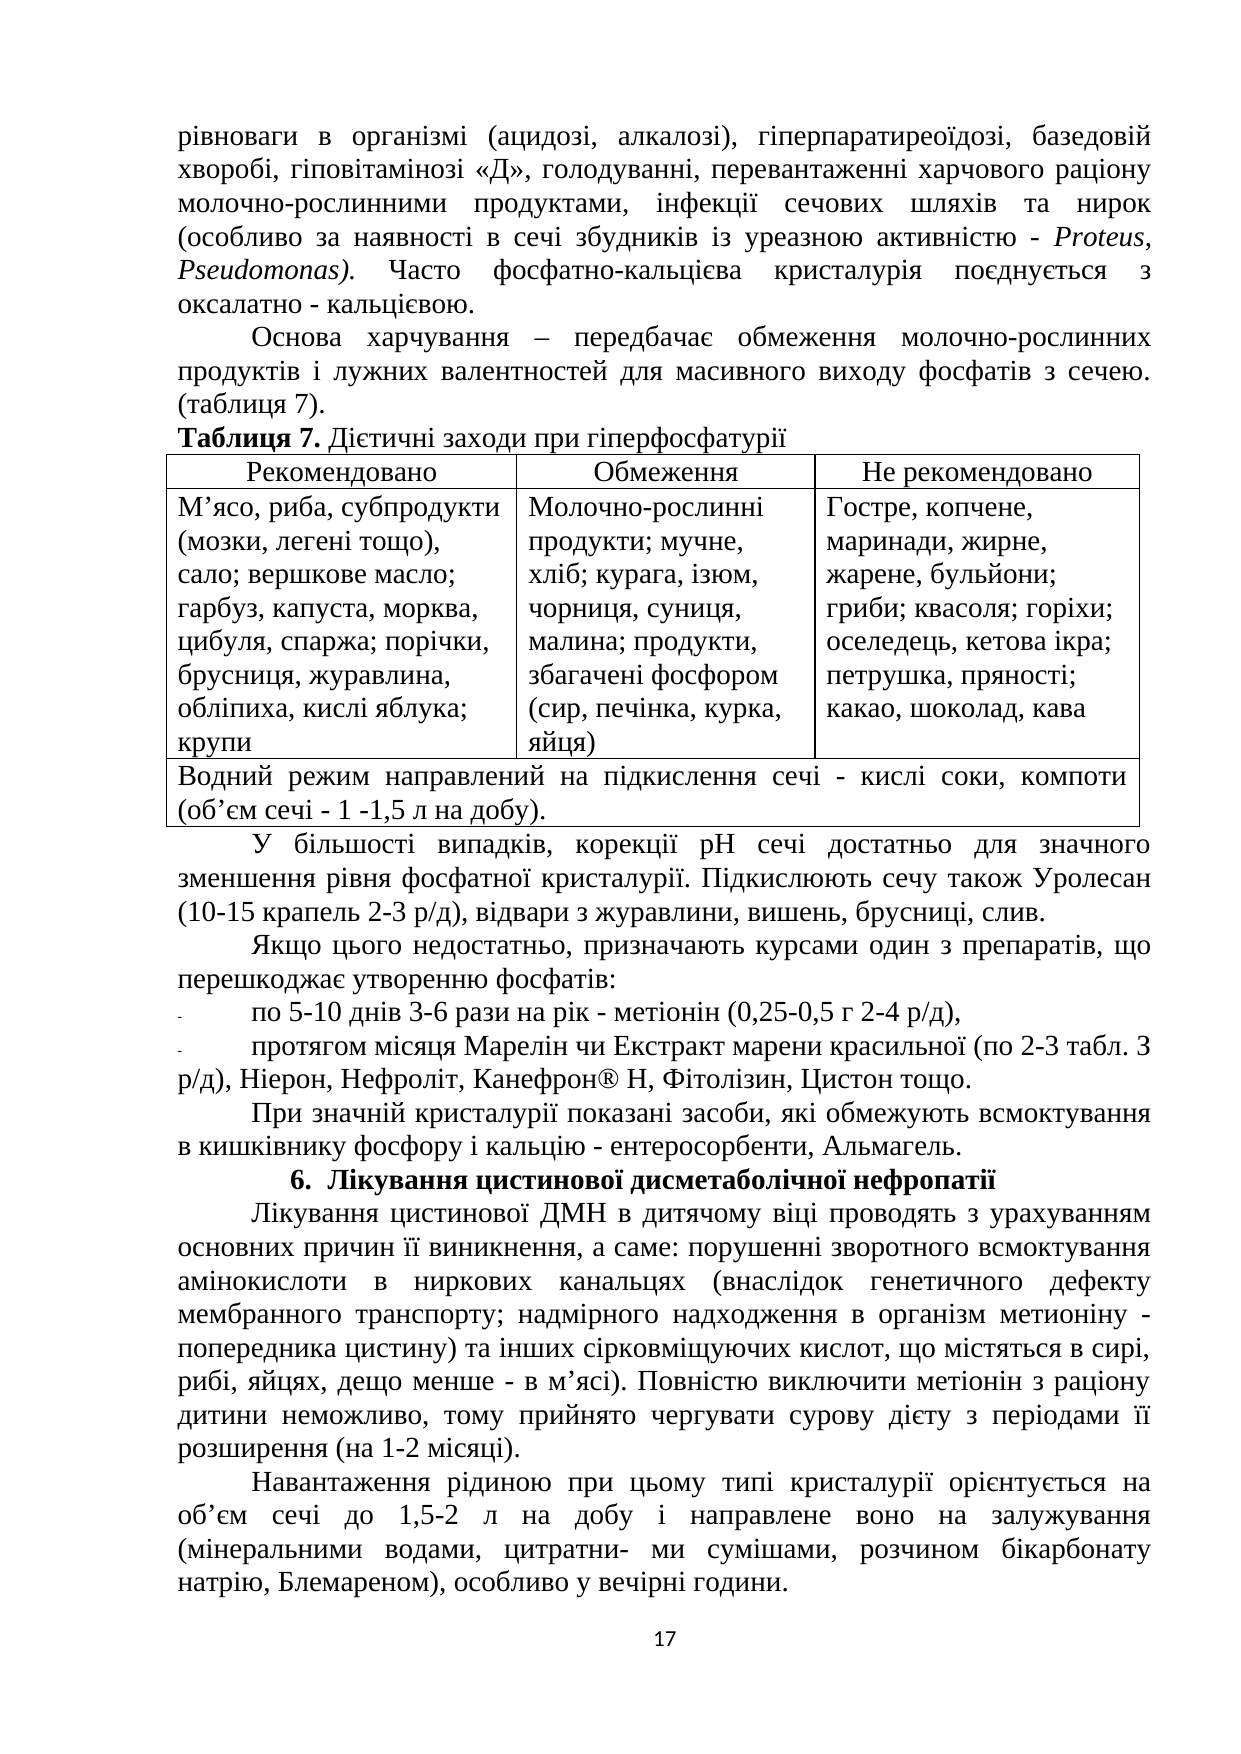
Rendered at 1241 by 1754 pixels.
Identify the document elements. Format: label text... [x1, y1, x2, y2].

table_header Обмеження [517, 455, 814, 488]
table_header Не рекомендовано [816, 455, 1139, 488]
table_header Рекомендовано [167, 455, 516, 488]
text Таблиця 7. Дієтичні заходи при гіперфосфатурії [177, 420, 1152, 453]
table_cell М’ясо, риба, субпродукти (мозки, легені тощо), сало; вершкове масло; гарбуз, капуста, морква, цибуля, спаржа; порічки, брусниця, журавлина, обліпиха, кислі яблука; крупи [167, 489, 516, 757]
list протягом місяця Марелін чи Екстракт марени красильної (по 2-3 табл. З р/д), Ніерон, Нефроліт, Канефрон® Н, Фітолізин, Цистон тощо. [177, 1028, 1152, 1095]
text Лікування цистинової ДМН в дитячому віці проводять з урахуванням основних причин її виникнення, а саме: порушенні зворотного всмоктування амінокислоти в ниркових канальцях (внаслідок генетичного дефекту мембранного транспорту; надмірного надходження в організм метионіну - попередника цистину) та інших сірковміщуючих кислот, що містяться в сирі, рибі, яйцях, дещо менше - в м’ясі). Повністю виключити метіонін з раціону дитини неможливо, тому прийнято чергувати сурову дієту з періодами її розширення (на 1-2 місяці). [177, 1196, 1152, 1464]
text Якщо цього недостатньо, призначають курсами один з препаратів, що перешкоджає утворенню фосфатів: [177, 927, 1152, 994]
table_cell Водний режим направлений на підкислення сечі - кислі соки, компоти (об’єм сечі - 1 -1,5 л на добу). [167, 759, 1139, 826]
table_cell Гостре, копчене, маринади, жирне, жарене, бульйони; гриби; квасоля; горіхи; оселедець, кетова ікра; петрушка, пряності; какао, шоколад, кава [816, 489, 1139, 757]
text Навантаження рідиною при цьому типі кристалурії орієнтується на об’єм сечі до 1,5-2 л на добу і направлене воно на залужування (мінеральними водами, цитратни- ми сумішами, розчином бікарбонату натрію, Блемареном), особливо у вечірні години. [177, 1464, 1152, 1598]
table_cell Молочно-рослинні продукти; мучне, хліб; курага, ізюм, чорниця, суниця, малина; продукти, збагачені фосфором (сир, печінка, курка, яйця) [517, 489, 814, 757]
list Лікування цистинової дисметаболічної нефропатії [290, 1162, 1152, 1196]
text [177, 118, 1152, 319]
list по 5-10 днів 3-6 рази на рік - метіонін (0,25-0,5 г 2-4 р/д), [177, 994, 1152, 1028]
text Основа харчування – передбачає обмеження молочно-рослинних продуктів і лужних валентностей для масивного виходу фосфатів з сечею. (таблиця 7). [177, 319, 1152, 420]
text У більшості випадків, корекції pH сечі достатньо для значного зменшення рівня фосфатної кристалурії. Підкислюють сечу також Уролесан (10-15 крапель 2-3 р/д), відвари з журавлини, вишень, брусниці, слив. [177, 827, 1152, 927]
text При значній кристалурії показані засоби, які обмежують всмоктування в кишківнику фосфору і кальцію - ентеросорбенти, Альмагель. [177, 1095, 1152, 1162]
